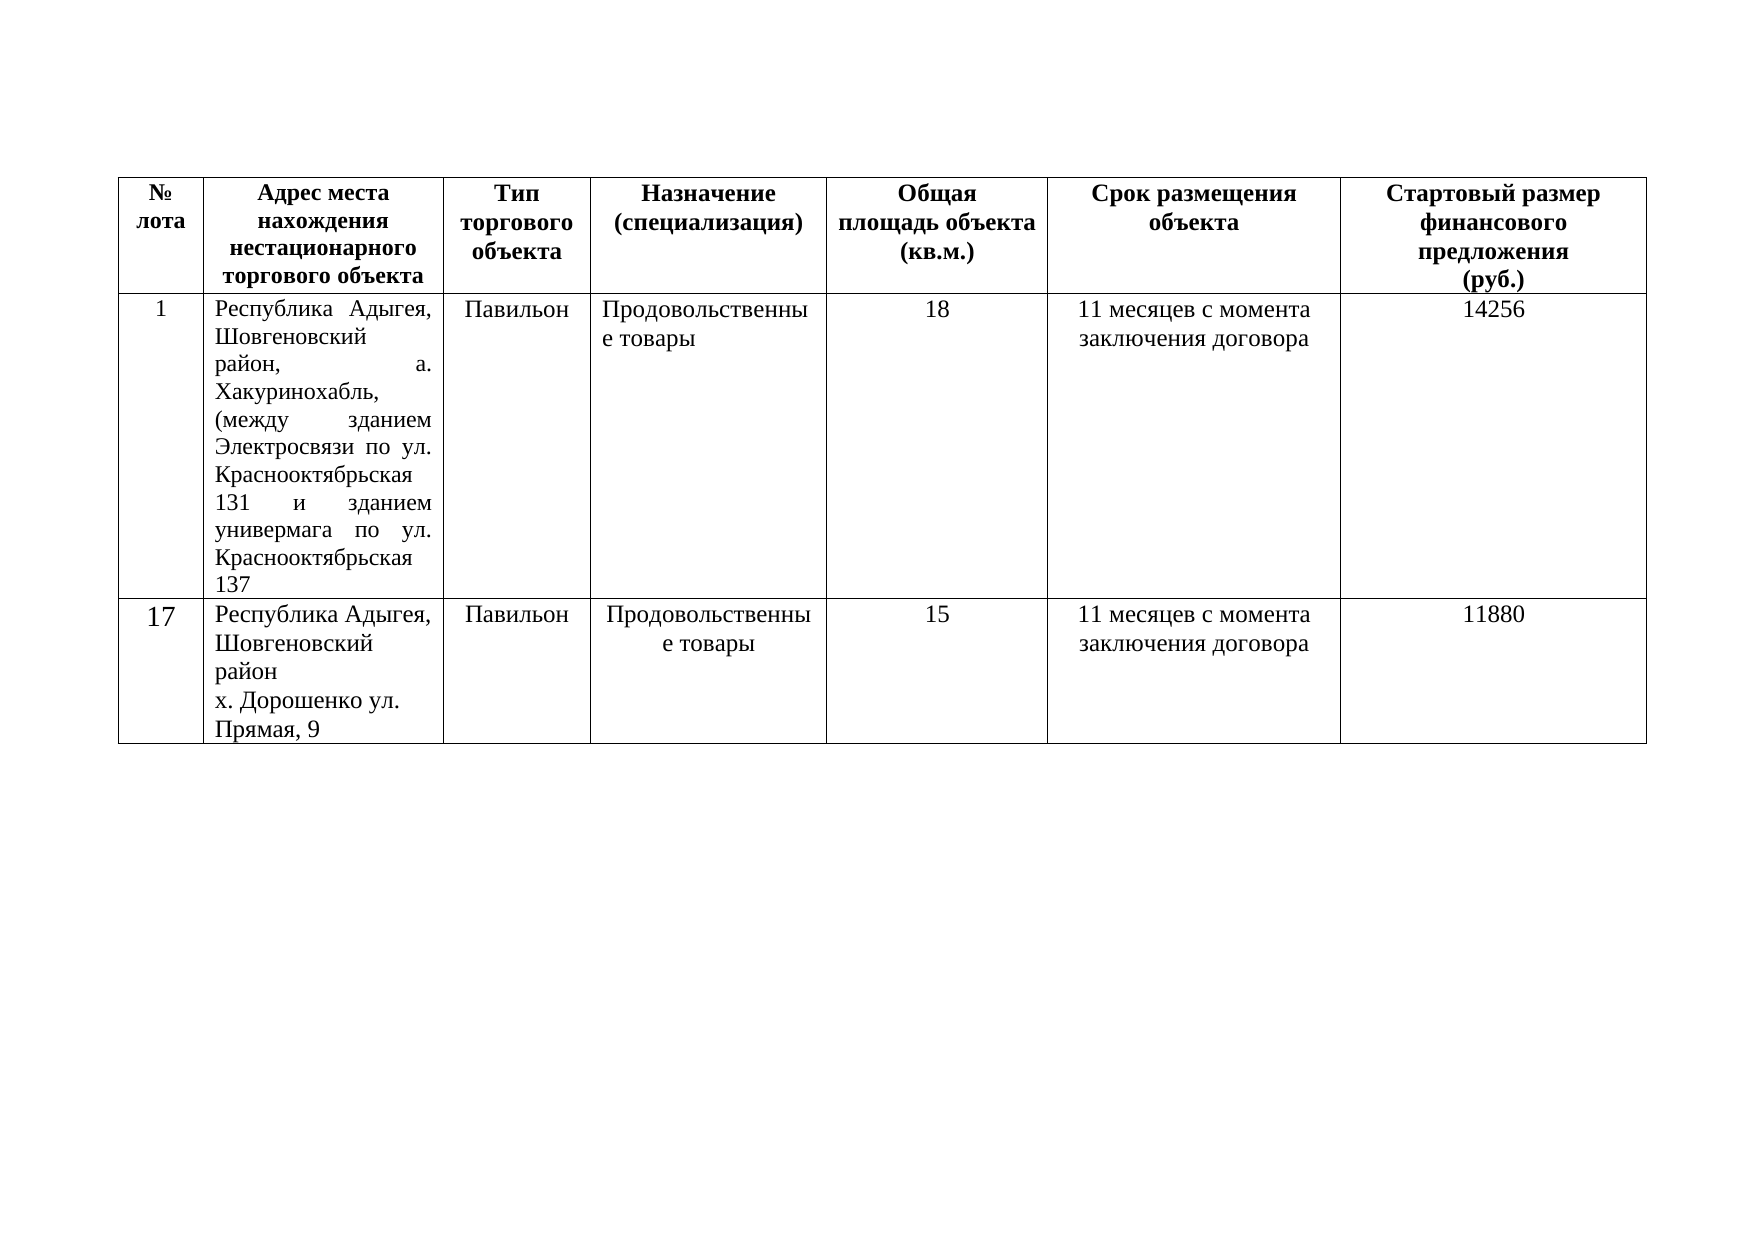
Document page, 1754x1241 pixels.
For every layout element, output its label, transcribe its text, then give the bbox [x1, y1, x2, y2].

table_header Тип торгового объекта [444, 178, 590, 293]
table_header Срок размещения объекта [1048, 178, 1340, 293]
table_cell 15 [827, 599, 1047, 743]
table_cell Продовольственные товары [591, 294, 826, 598]
table_cell Павильон [444, 599, 590, 743]
table_cell 11 месяцев с момента заключения договора [1048, 599, 1340, 743]
table_header Общая площадь объекта (кв.м.) [827, 178, 1047, 293]
table_cell 18 [827, 294, 1047, 598]
table_header Адрес места нахождения нестационарного торгового объекта [204, 178, 443, 293]
table_cell Республика Адыгея, Шовгеновский район х. Дорошенко ул. Прямая, 9 [204, 599, 443, 743]
table_header Стартовый размер финансового предложения (руб.) [1341, 178, 1646, 293]
table_header Назначение (специализация) [591, 178, 826, 293]
table_header № лота [119, 178, 203, 293]
table_cell Республика Адыгея, Шовгеновский район, а. Хакуринохабль, (между зданием Электросвязи по ул. Краснооктябрьская 131 и зданием универмага по ул. Краснооктябрьская 137 [204, 294, 443, 598]
table_cell 11 месяцев с момента заключения договора [1048, 294, 1340, 598]
table_cell 14256 [1341, 294, 1646, 598]
table_cell 11880 [1341, 599, 1646, 743]
table_cell Продовольственные товары [591, 599, 826, 743]
table_cell 1 [119, 294, 203, 598]
table_cell 17 [119, 599, 203, 743]
table_cell Павильон [444, 294, 590, 598]
